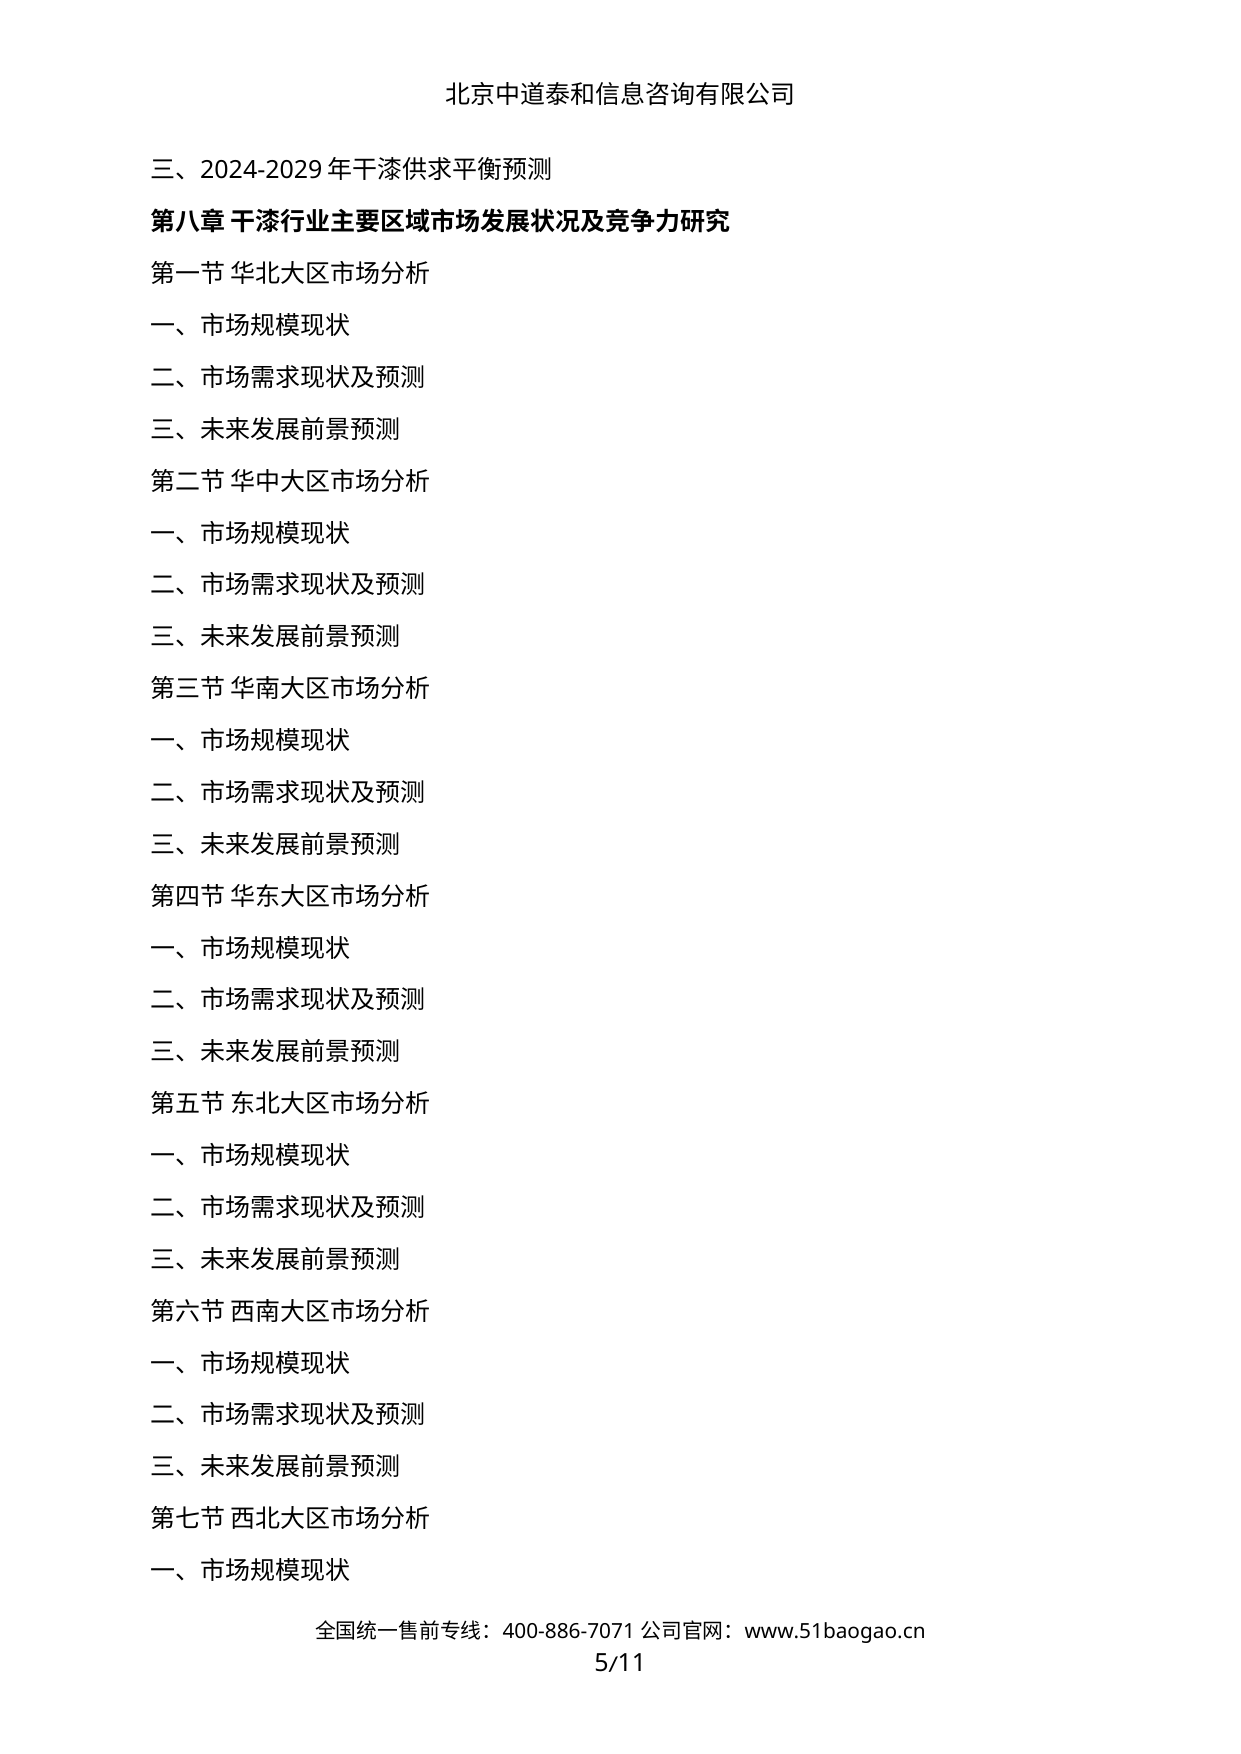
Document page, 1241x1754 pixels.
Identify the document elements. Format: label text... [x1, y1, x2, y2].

text 一、市场规模现状 [150, 1343, 1090, 1379]
text 一、市场规模现状 [150, 513, 1090, 549]
text 三、2024-2029年干漆供求平衡预测 [150, 150, 1090, 186]
text 二、市场需求现状及预测 [150, 980, 1090, 1016]
text 第四节 华东大区市场分析 [150, 876, 1090, 912]
text 第六节 西南大区市场分析 [150, 1291, 1090, 1327]
text 三、未来发展前景预测 [150, 1447, 1090, 1483]
text 第七节 西北大区市场分析 [150, 1499, 1090, 1535]
text 第三节 华南大区市场分析 [150, 669, 1090, 705]
text 三、未来发展前景预测 [150, 409, 1090, 446]
text 一、市场规模现状 [150, 1551, 1090, 1587]
text 第一节 华北大区市场分析 [150, 254, 1090, 290]
text 一、市场规模现状 [150, 1136, 1090, 1172]
text 第八章 干漆行业主要区域市场发展状况及竞争力研究 [150, 202, 1090, 238]
text 二、市场需求现状及预测 [150, 1395, 1090, 1431]
text 三、未来发展前景预测 [150, 1032, 1090, 1068]
text 一、市场规模现状 [150, 306, 1090, 342]
text 二、市场需求现状及预测 [150, 565, 1090, 601]
text 三、未来发展前景预测 [150, 1239, 1090, 1276]
text 第二节 华中大区市场分析 [150, 461, 1090, 497]
text 二、市场需求现状及预测 [150, 357, 1090, 394]
text 二、市场需求现状及预测 [150, 1187, 1090, 1224]
text 三、未来发展前景预测 [150, 824, 1090, 861]
text 一、市场规模现状 [150, 928, 1090, 964]
text 三、未来发展前景预测 [150, 617, 1090, 653]
text 一、市场规模现状 [150, 721, 1090, 757]
text 第五节 东北大区市场分析 [150, 1084, 1090, 1120]
text 二、市场需求现状及预测 [150, 772, 1090, 809]
